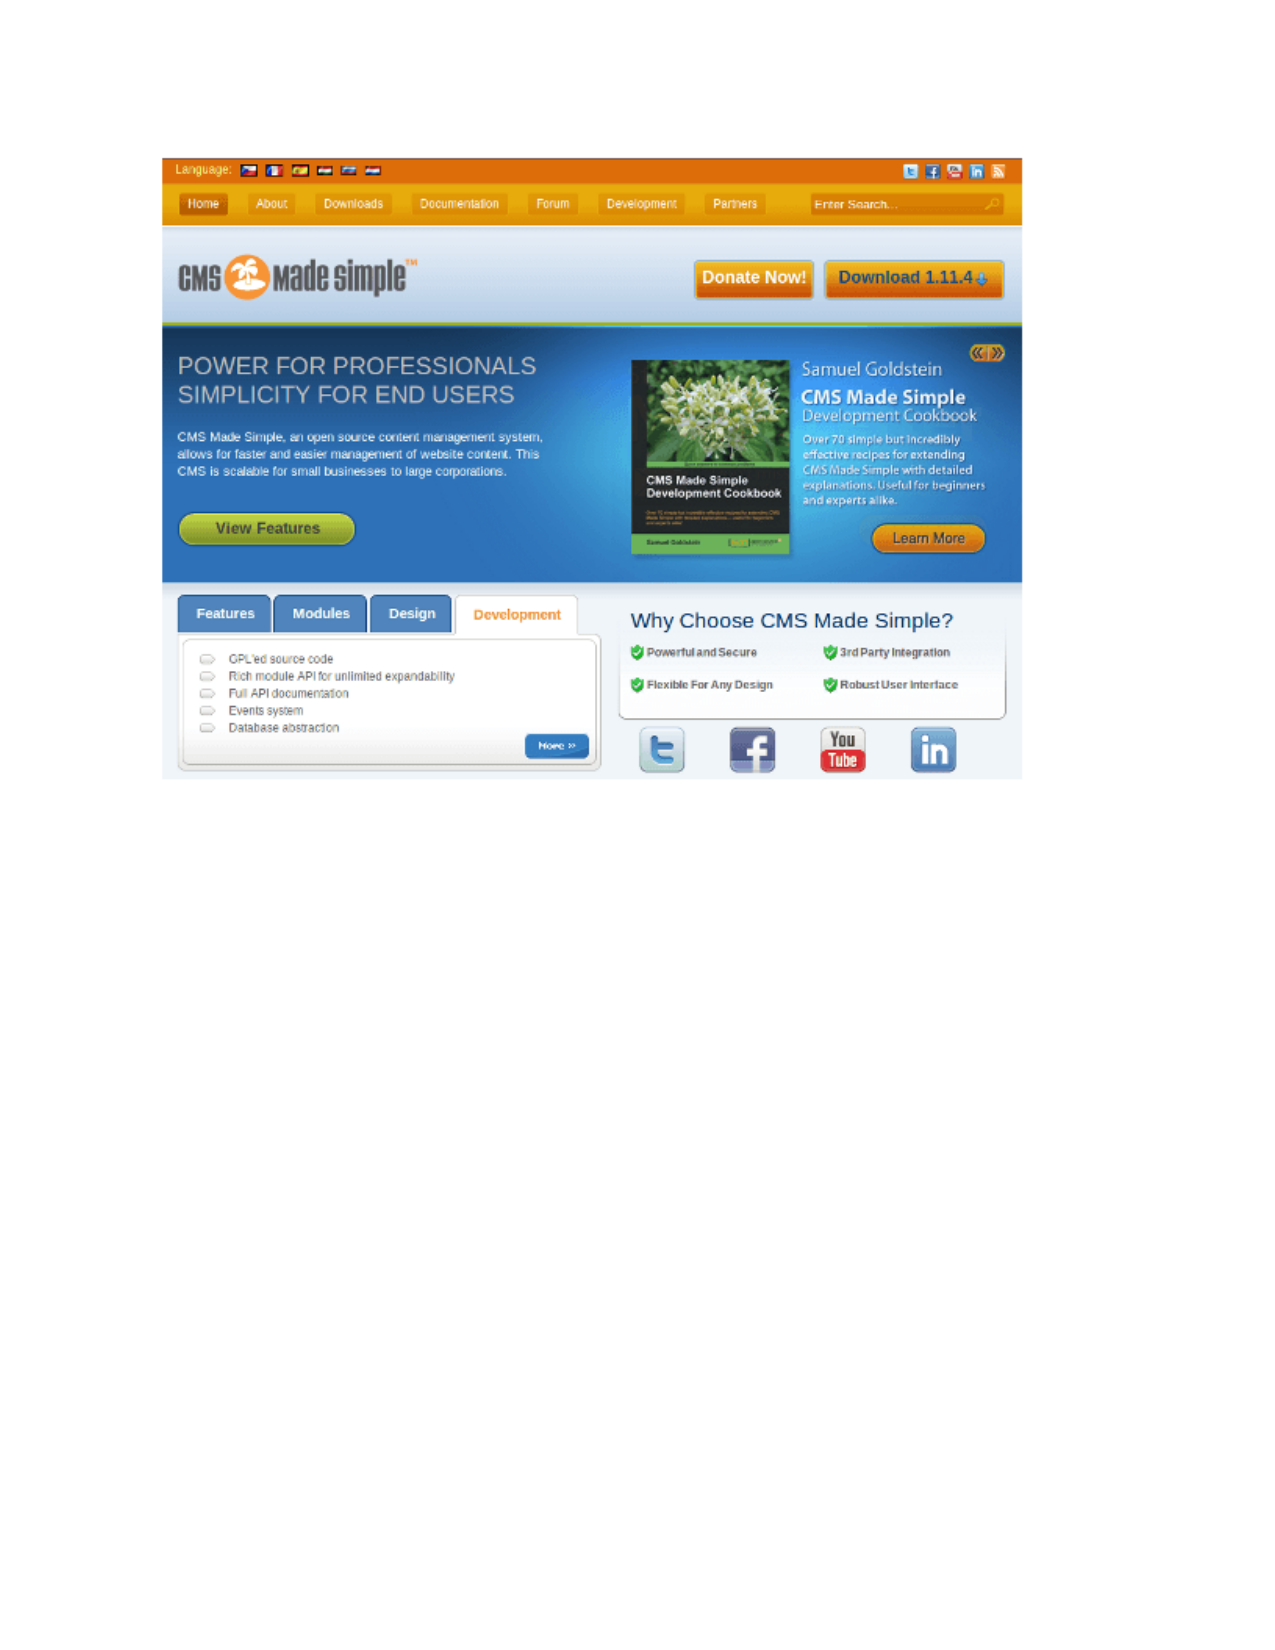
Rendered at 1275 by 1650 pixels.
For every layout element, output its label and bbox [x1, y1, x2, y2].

picture [150, 150, 1099, 789]
